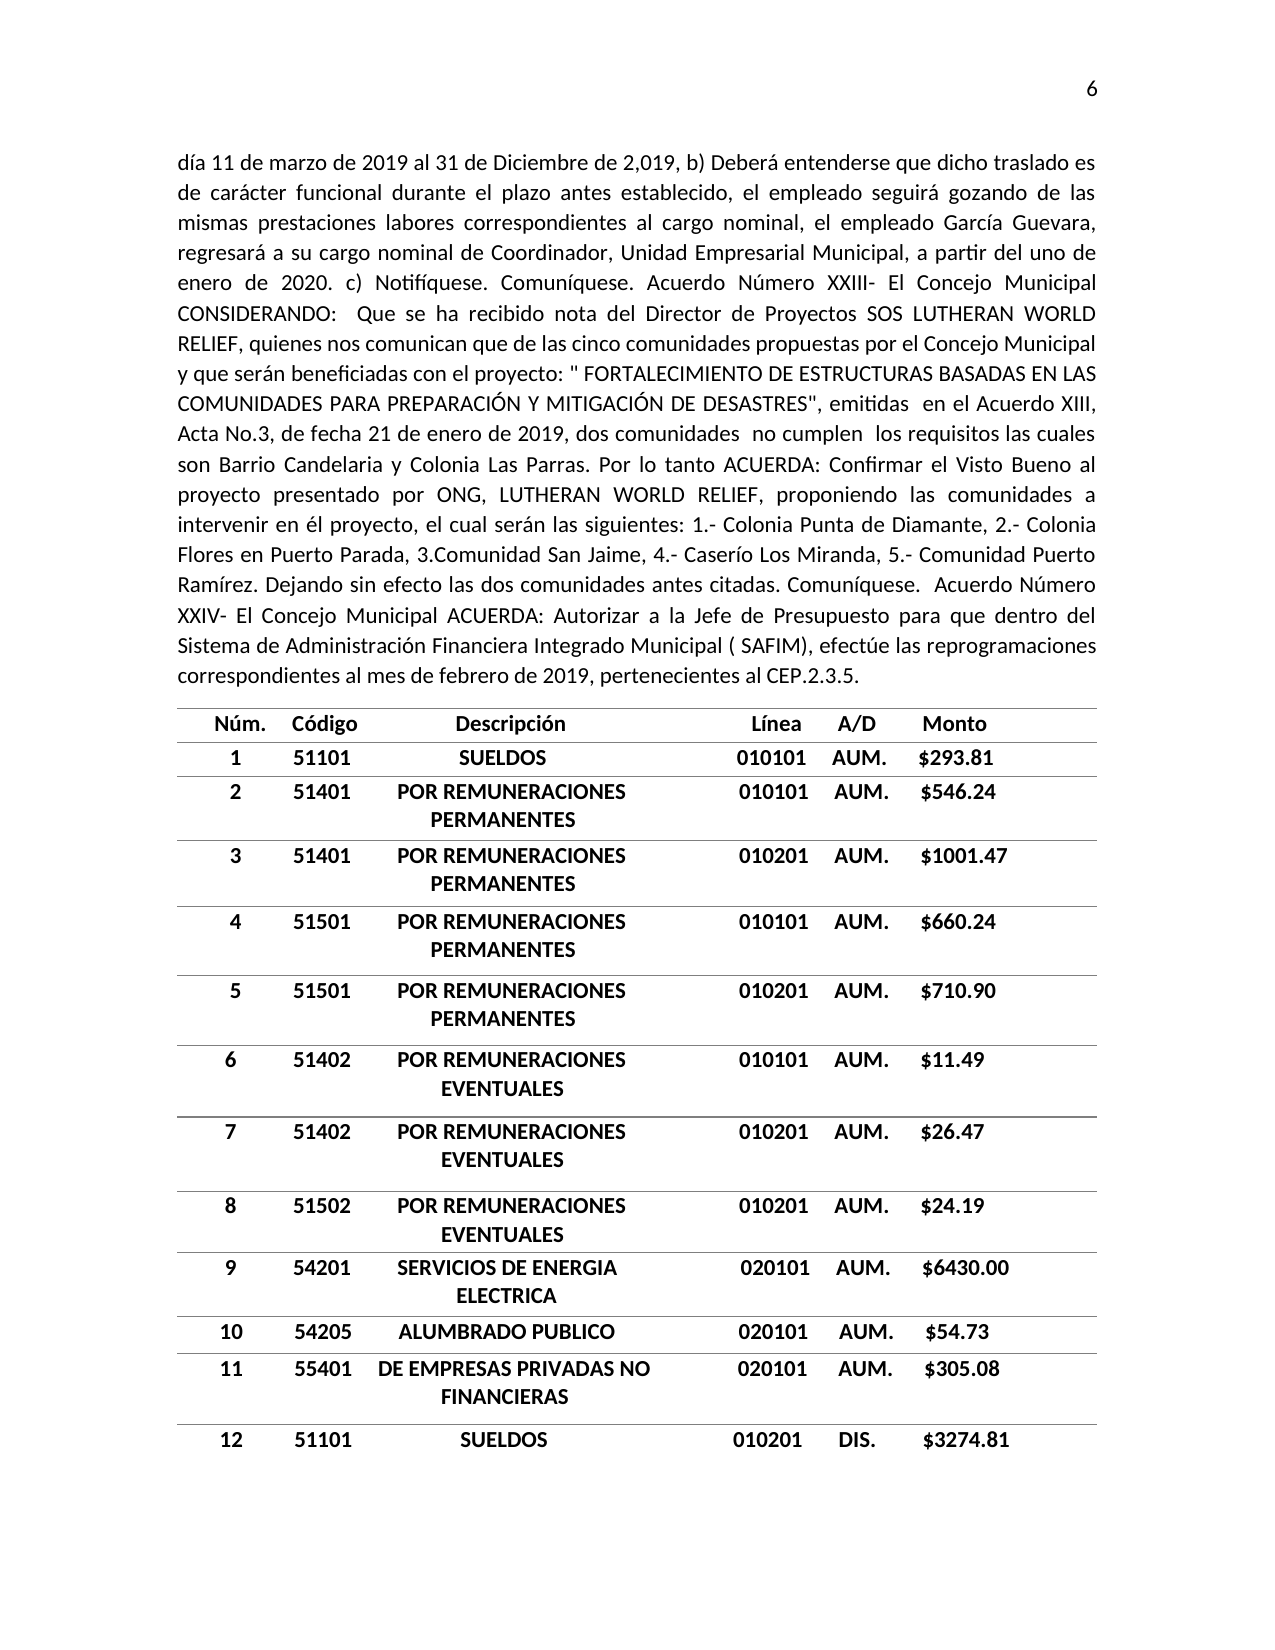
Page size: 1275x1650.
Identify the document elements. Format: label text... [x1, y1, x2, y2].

table_cell 3 51401 POR REMUNERACIONES 010201 AUM. $1001.47 PERMANENTES [177, 841, 1097, 906]
table_header Núm. Código Descripción Línea A/D Monto [177, 709, 1097, 742]
table_cell 5 51501 POR REMUNERACIONES 010201 AUM. $710.90 PERMANENTES [177, 976, 1097, 1044]
table_cell 12 51101 SUELDOS 010201 DIS. $3274.81 [177, 1425, 1097, 1468]
table_cell 4 51501 POR REMUNERACIONES 010101 AUM. $660.24 PERMANENTES [177, 907, 1097, 975]
table_cell 2 51401 POR REMUNERACIONES 010101 AUM. $546.24 PERMANENTES [177, 777, 1097, 840]
table_cell 7 51402 POR REMUNERACIONES 010201 AUM. $26.47 EVENTUALES [177, 1118, 1097, 1191]
table_cell 6 51402 POR REMUNERACIONES 010101 AUM. $11.49 EVENTUALES [177, 1046, 1097, 1116]
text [177, 148, 1098, 689]
table_cell 9 54201 SERVICIOS DE ENERGIA 020101 AUM. $6430.00 ELECTRICA [177, 1253, 1097, 1316]
table_cell 11 55401 DE EMPRESAS PRIVADAS NO 020101 AUM. $305.08 FINANCIERAS [177, 1354, 1097, 1424]
table_cell 1 51101 SUELDOS 010101 AUM. $293.81 [177, 743, 1097, 776]
table_cell 10 54205 ALUMBRADO PUBLICO 020101 AUM. $54.73 [177, 1317, 1097, 1353]
table_cell 8 51502 POR REMUNERACIONES 010201 AUM. $24.19 EVENTUALES [177, 1192, 1097, 1252]
